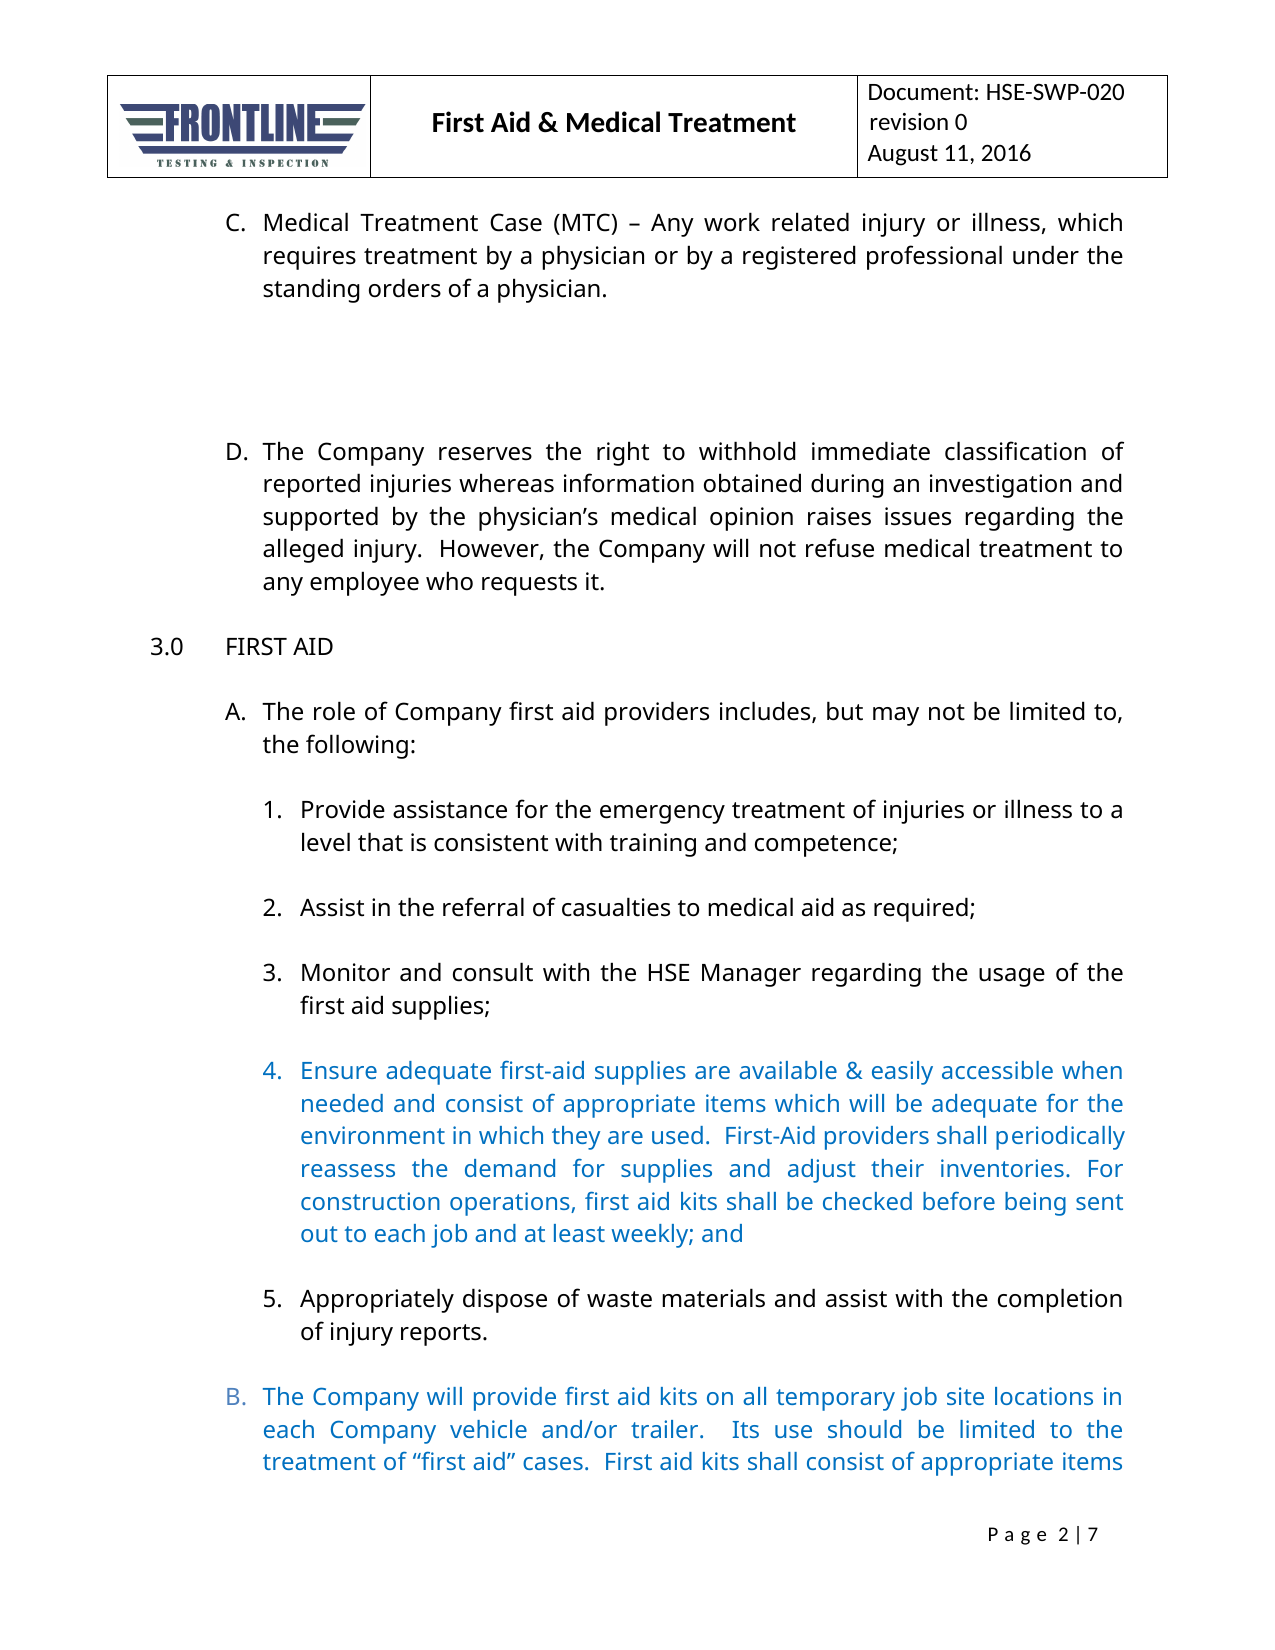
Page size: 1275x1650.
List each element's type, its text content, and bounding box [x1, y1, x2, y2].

list Medical Treatment Case (MTC) – Any work related injury or illness, which requires treatment by a physician or by a registered professional under the standing orders of a physician. [225, 206, 1125, 304]
list Appropriately dispose of waste materials and assist with the completion of injury reports. [262, 1282, 1125, 1347]
list Assist in the referral of casualties to medical aid as required; [262, 891, 1125, 923]
list FIRST AID [150, 630, 1125, 663]
list The Company reserves the right to withhold immediate classification of reported injuries whereas information obtained during an investigation and supported by the physician’s medical opinion raises issues regarding the alleged injury. However, the Company will not refuse medical treatment to any employee who requests it. [225, 434, 1125, 597]
list Monitor and consult with the HSE Manager regarding the usage of the first aid supplies; [262, 956, 1125, 1021]
list Provide assistance for the emergency treatment of injuries or illness to a level that is consistent with training and competence; [262, 793, 1125, 858]
picture [119, 104, 366, 167]
list Ensure adequate first-aid supplies are available & easily accessible when needed and consist of appropriate items which will be adequate for the environment in which they are used. First-Aid providers shall periodically reassess the demand for supplies and adjust their inventories. For construction operations, first aid kits shall be checked before being sent out to each job and at least weekly; and [262, 1054, 1125, 1249]
list The role of Company first aid providers includes, but may not be limited to, the following: [225, 695, 1125, 760]
